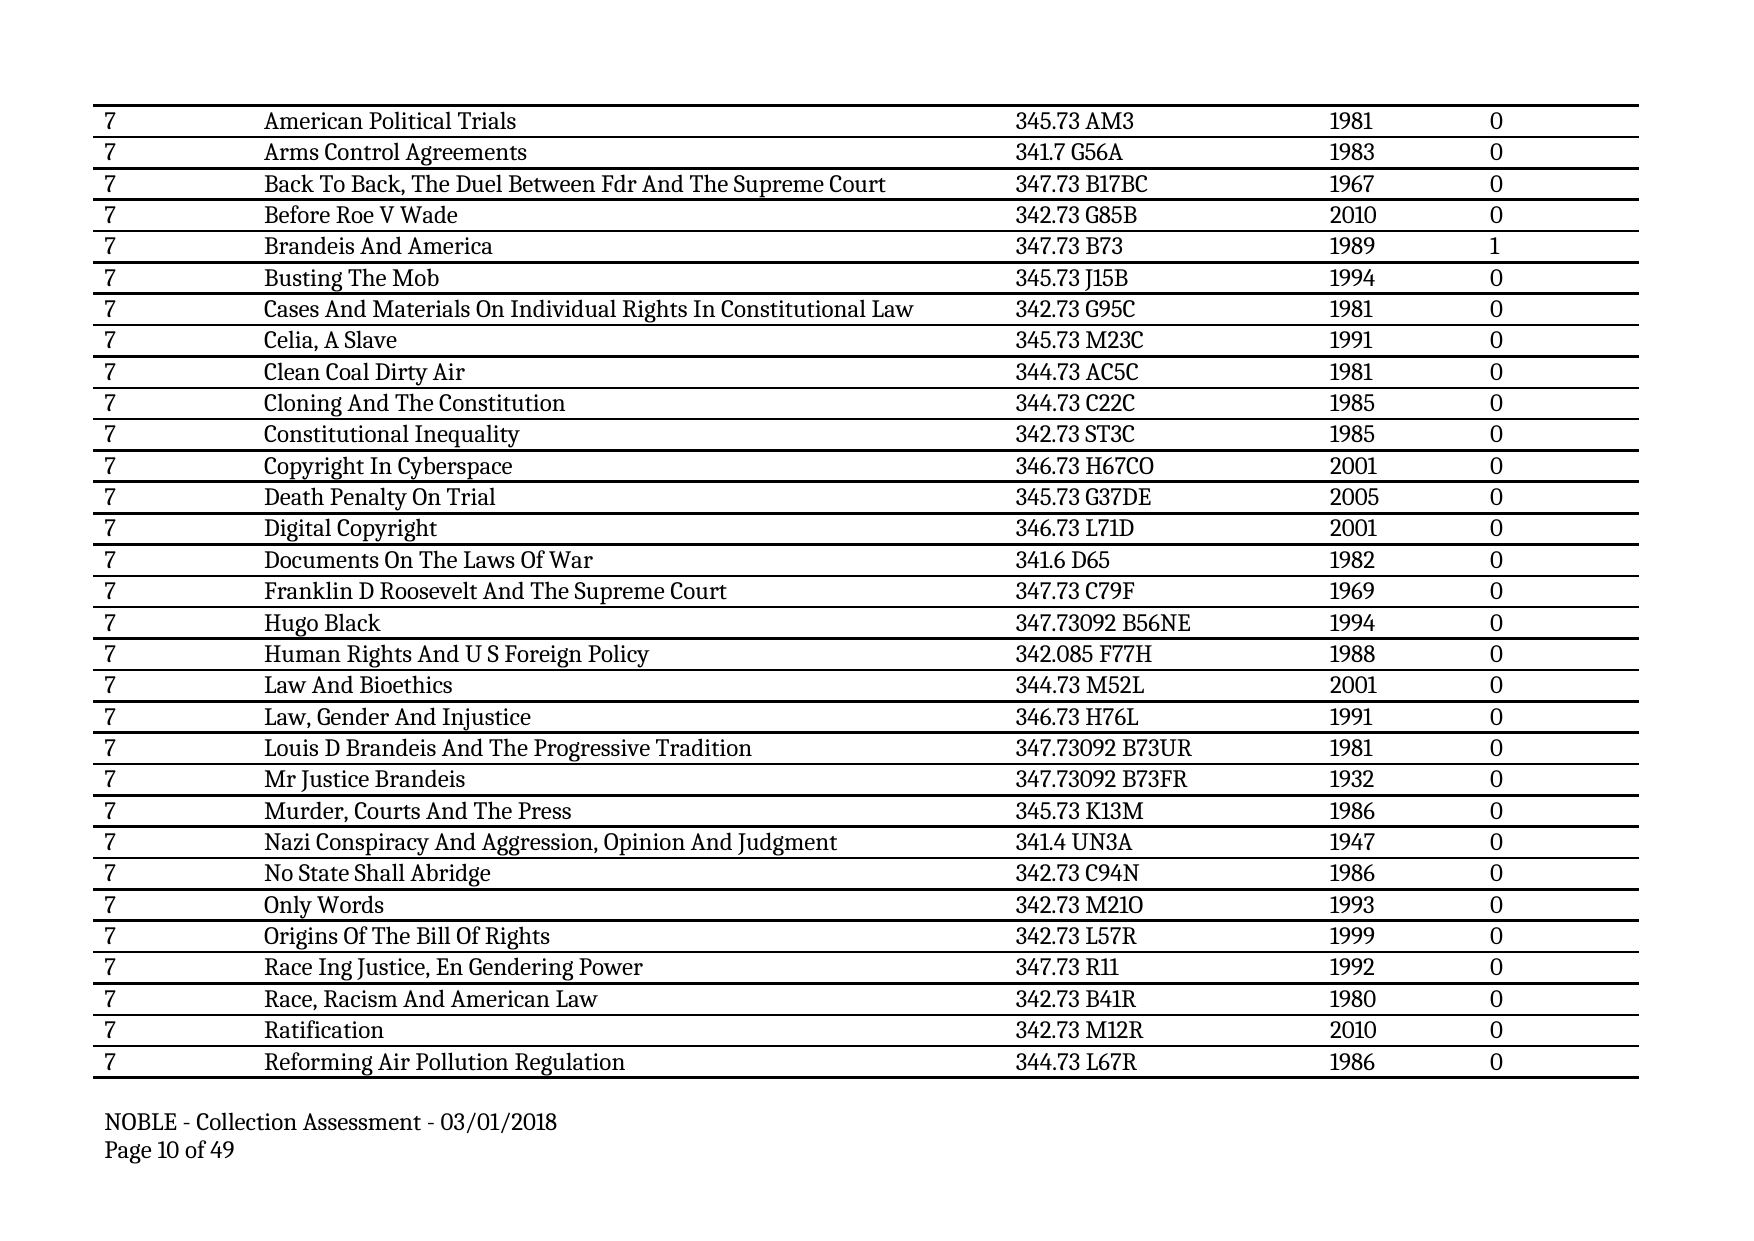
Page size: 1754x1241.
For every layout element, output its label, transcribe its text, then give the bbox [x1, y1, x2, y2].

table_cell Busting The Mob [253, 264, 999, 292]
table_cell 1991 [1319, 703, 1478, 731]
table_cell 346.73 L71D [999, 515, 1319, 543]
table_cell 1989 [1319, 232, 1478, 261]
table_cell 7 [93, 828, 253, 857]
table_cell 342.73 B41R [999, 985, 1319, 1013]
table_cell 0 [1479, 107, 1638, 136]
table_cell 0 [1479, 515, 1638, 543]
table_cell 7 [93, 232, 253, 261]
table_cell Clean Coal Dirty Air [253, 358, 999, 386]
table_cell 1986 [1319, 1047, 1478, 1076]
table_cell 2001 [1319, 671, 1478, 700]
table_cell 347.73 C79F [999, 577, 1319, 606]
table_cell 0 [1479, 138, 1638, 167]
table_cell 1988 [1319, 640, 1478, 668]
table_cell 1994 [1319, 608, 1478, 637]
table_cell Digital Copyright [253, 515, 999, 543]
table_cell Death Penalty On Trial [253, 483, 999, 512]
table_cell 344.73 AC5C [999, 358, 1319, 386]
table_cell 347.73092 B73FR [999, 765, 1319, 794]
table_cell 1947 [1319, 828, 1478, 857]
table_cell 1981 [1319, 295, 1478, 324]
table_cell 0 [1479, 765, 1638, 794]
table_cell Ratification [253, 1016, 999, 1045]
table_cell 0 [1479, 201, 1638, 229]
table_cell Only Words [253, 891, 999, 919]
table_cell Nazi Conspiracy And Aggression, Opinion And Judgment [253, 828, 999, 857]
table_cell 347.73092 B73UR [999, 734, 1319, 763]
table_cell 7 [93, 953, 253, 982]
table_cell 1983 [1319, 138, 1478, 167]
table_cell 0 [1479, 1016, 1638, 1045]
table_cell Race, Racism And American Law [253, 985, 999, 1013]
table_cell 7 [93, 1016, 253, 1045]
table_cell Murder, Courts And The Press [253, 797, 999, 825]
table_cell 345.73 M23C [999, 326, 1319, 355]
table_cell Law And Bioethics [253, 671, 999, 700]
table_cell 346.73 H67CO [999, 452, 1319, 480]
table_cell 7 [93, 608, 253, 637]
table_cell 7 [93, 138, 253, 167]
table_cell Human Rights And U S Foreign Policy [253, 640, 999, 668]
table_cell 1981 [1319, 107, 1478, 136]
table_cell Before Roe V Wade [253, 201, 999, 229]
table_cell 1967 [1319, 170, 1478, 198]
table_cell 7 [93, 577, 253, 606]
table_cell 7 [93, 201, 253, 229]
table_cell 1991 [1319, 326, 1478, 355]
table_cell 342.73 ST3C [999, 420, 1319, 449]
table_cell 7 [93, 264, 253, 292]
table_cell 342.73 M12R [999, 1016, 1319, 1045]
table_cell 344.73 C22C [999, 389, 1319, 418]
table_cell 7 [93, 452, 253, 480]
table_cell 1992 [1319, 953, 1478, 982]
table_cell Cases And Materials On Individual Rights In Constitutional Law [253, 295, 999, 324]
table_cell 0 [1479, 828, 1638, 857]
table_cell 0 [1479, 546, 1638, 574]
table_cell 0 [1479, 1047, 1638, 1076]
table_cell 341.4 UN3A [999, 828, 1319, 857]
table_cell 1980 [1319, 985, 1478, 1013]
table_cell 344.73 L67R [999, 1047, 1319, 1076]
table_cell 1969 [1319, 577, 1478, 606]
table_cell 7 [93, 515, 253, 543]
table_cell 0 [1479, 483, 1638, 512]
table_cell 1985 [1319, 389, 1478, 418]
table_cell Louis D Brandeis And The Progressive Tradition [253, 734, 999, 763]
table_cell 0 [1479, 452, 1638, 480]
table_cell 345.73 K13M [999, 797, 1319, 825]
table_cell 7 [93, 640, 253, 668]
table_cell 0 [1479, 389, 1638, 418]
table_cell Celia, A Slave [253, 326, 999, 355]
table_cell 0 [1479, 922, 1638, 951]
table_cell 7 [93, 107, 253, 136]
table_cell 7 [93, 483, 253, 512]
table_cell 345.73 AM3 [999, 107, 1319, 136]
table_cell 7 [93, 170, 253, 198]
table_cell Origins Of The Bill Of Rights [253, 922, 999, 951]
table_cell 7 [93, 765, 253, 794]
table_cell 342.73 C94N [999, 859, 1319, 888]
table_cell 1982 [1319, 546, 1478, 574]
table_cell 2001 [1319, 452, 1478, 480]
table_cell 0 [1479, 734, 1638, 763]
table_cell 1985 [1319, 420, 1478, 449]
table_cell 342.085 F77H [999, 640, 1319, 668]
table_cell 7 [93, 922, 253, 951]
table_cell 345.73 J15B [999, 264, 1319, 292]
table_cell 342.73 L57R [999, 922, 1319, 951]
table_cell Documents On The Laws Of War [253, 546, 999, 574]
table_cell 7 [93, 671, 253, 700]
table_cell Reforming Air Pollution Regulation [253, 1047, 999, 1076]
table_cell American Political Trials [253, 107, 999, 136]
table_cell 341.6 D65 [999, 546, 1319, 574]
table_cell 7 [93, 734, 253, 763]
table_cell 2001 [1319, 515, 1478, 543]
table_cell 0 [1479, 295, 1638, 324]
table_cell Arms Control Agreements [253, 138, 999, 167]
table_cell 0 [1479, 326, 1638, 355]
table_cell Cloning And The Constitution [253, 389, 999, 418]
table_cell 1999 [1319, 922, 1478, 951]
table_cell 346.73 H76L [999, 703, 1319, 731]
table_cell 7 [93, 797, 253, 825]
table_cell 344.73 M52L [999, 671, 1319, 700]
table_cell 0 [1479, 703, 1638, 731]
table_cell 1 [1479, 232, 1638, 261]
table_cell 1981 [1319, 734, 1478, 763]
table_cell Copyright In Cyberspace [253, 452, 999, 480]
table_cell 1986 [1319, 797, 1478, 825]
table_cell 1994 [1319, 264, 1478, 292]
table_cell Back To Back, The Duel Between Fdr And The Supreme Court [253, 170, 999, 198]
table_cell 342.73 G85B [999, 201, 1319, 229]
table_cell Race Ing Justice, En Gendering Power [253, 953, 999, 982]
table_cell 0 [1479, 985, 1638, 1013]
table_cell 347.73 R11 [999, 953, 1319, 982]
table_cell 7 [93, 985, 253, 1013]
table_cell 7 [93, 326, 253, 355]
table_cell 7 [93, 358, 253, 386]
table_cell 2010 [1319, 201, 1478, 229]
table_cell 7 [93, 1047, 253, 1076]
table_cell Brandeis And America [253, 232, 999, 261]
table_cell 0 [1479, 953, 1638, 982]
table_cell 7 [93, 859, 253, 888]
table_cell 1932 [1319, 765, 1478, 794]
table_cell 345.73 G37DE [999, 483, 1319, 512]
table_cell 347.73 B73 [999, 232, 1319, 261]
table_cell Law, Gender And Injustice [253, 703, 999, 731]
table_cell No State Shall Abridge [253, 859, 999, 888]
table_cell 0 [1479, 264, 1638, 292]
table_cell 7 [93, 891, 253, 919]
table_cell 341.7 G56A [999, 138, 1319, 167]
table_cell 7 [93, 420, 253, 449]
table_cell 0 [1479, 420, 1638, 449]
table_cell Constitutional Inequality [253, 420, 999, 449]
table_cell 1981 [1319, 358, 1478, 386]
table_cell 0 [1479, 640, 1638, 668]
table_cell 7 [93, 546, 253, 574]
table_cell 0 [1479, 577, 1638, 606]
table_cell 0 [1479, 891, 1638, 919]
table_cell 342.73 M21O [999, 891, 1319, 919]
table_cell 2010 [1319, 1016, 1478, 1045]
table_cell Franklin D Roosevelt And The Supreme Court [253, 577, 999, 606]
table_cell 0 [1479, 608, 1638, 637]
table_cell 0 [1479, 358, 1638, 386]
table_cell 2005 [1319, 483, 1478, 512]
table_cell 7 [93, 703, 253, 731]
table_cell 7 [93, 295, 253, 324]
table_cell 1986 [1319, 859, 1478, 888]
table_cell 347.73 B17BC [999, 170, 1319, 198]
table_cell 342.73 G95C [999, 295, 1319, 324]
table_cell 0 [1479, 671, 1638, 700]
table_cell 0 [1479, 797, 1638, 825]
table_cell 0 [1479, 170, 1638, 198]
table_cell 7 [93, 389, 253, 418]
table_cell Hugo Black [253, 608, 999, 637]
table_cell 347.73092 B56NE [999, 608, 1319, 637]
table_cell 0 [1479, 859, 1638, 888]
table_cell Mr Justice Brandeis [253, 765, 999, 794]
table_cell 1993 [1319, 891, 1478, 919]
